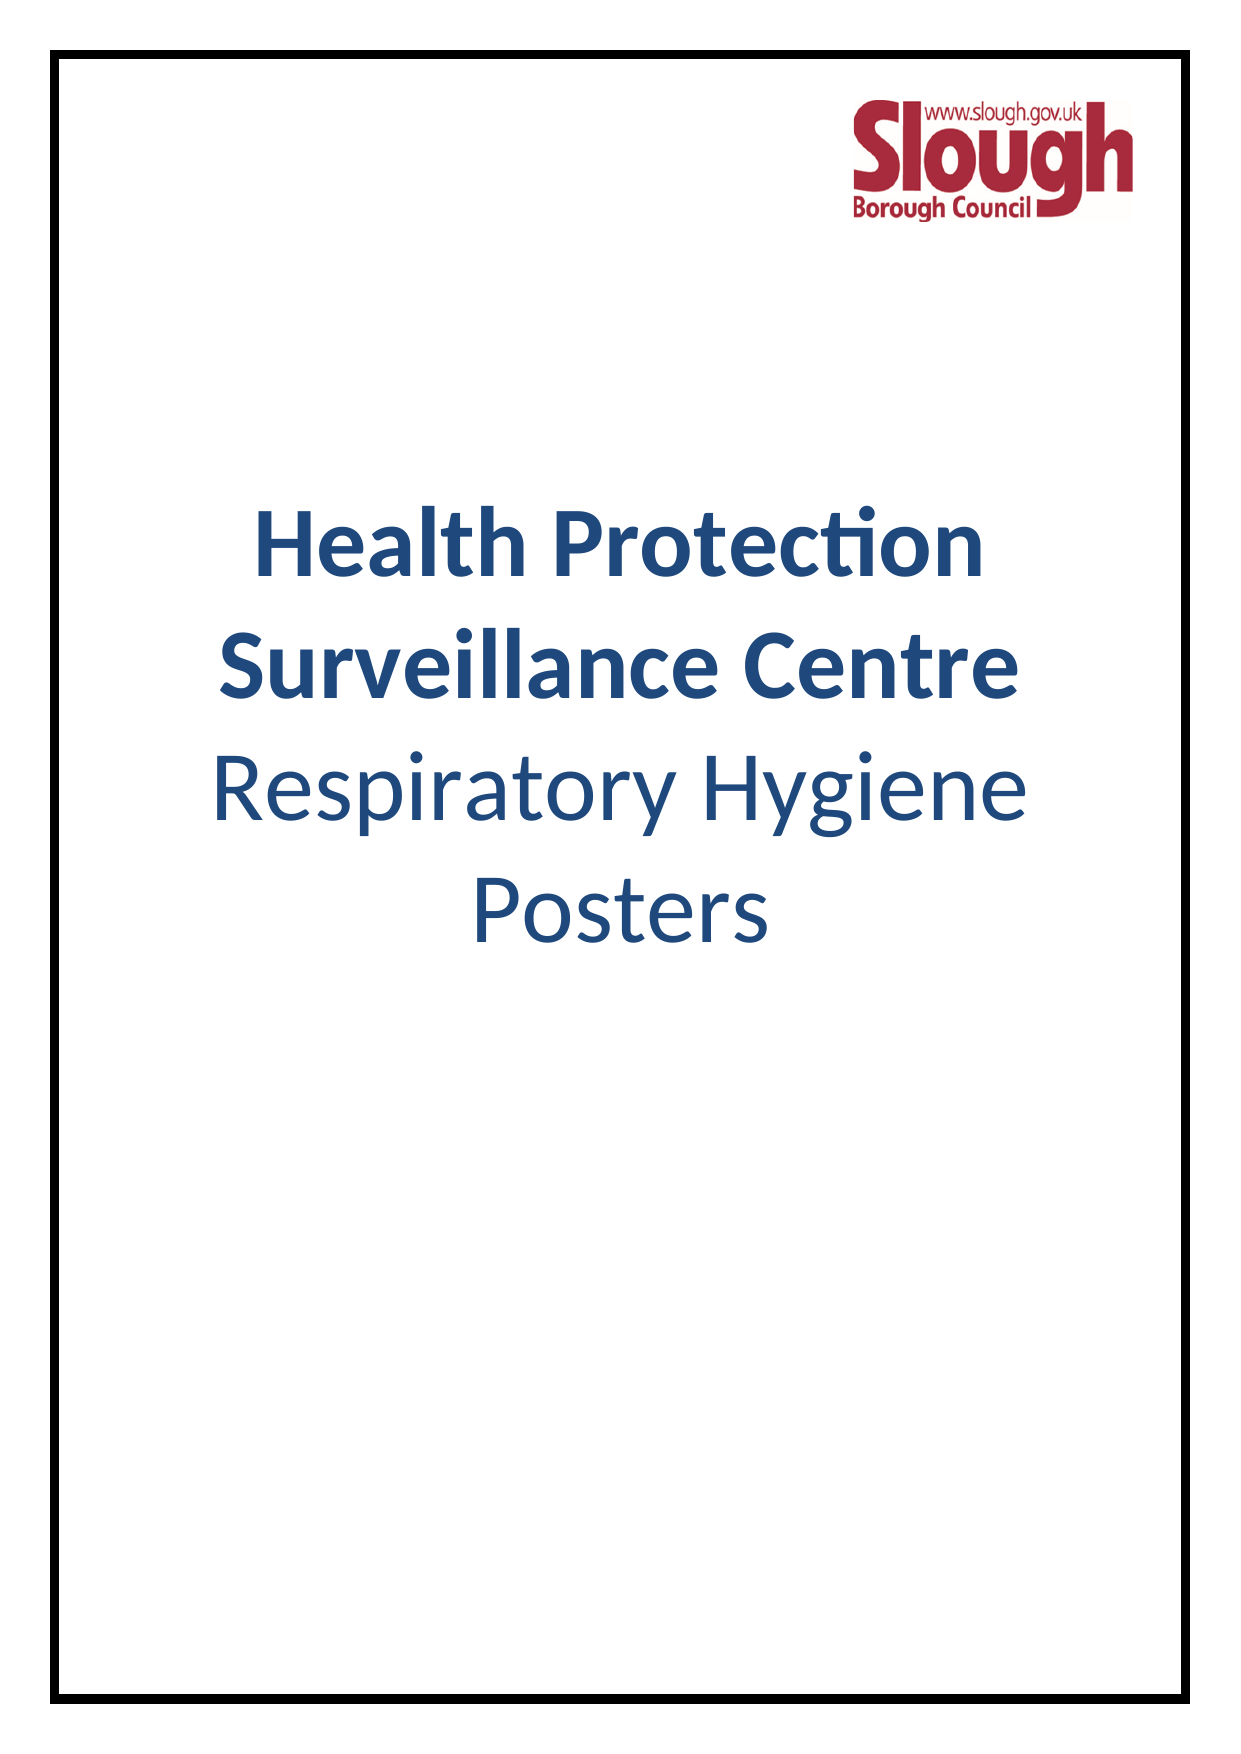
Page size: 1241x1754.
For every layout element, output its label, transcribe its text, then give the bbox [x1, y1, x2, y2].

text Health Protection Surveillance Centre Respiratory Hygiene Posters [150, 479, 1090, 968]
picture [853, 100, 1133, 222]
